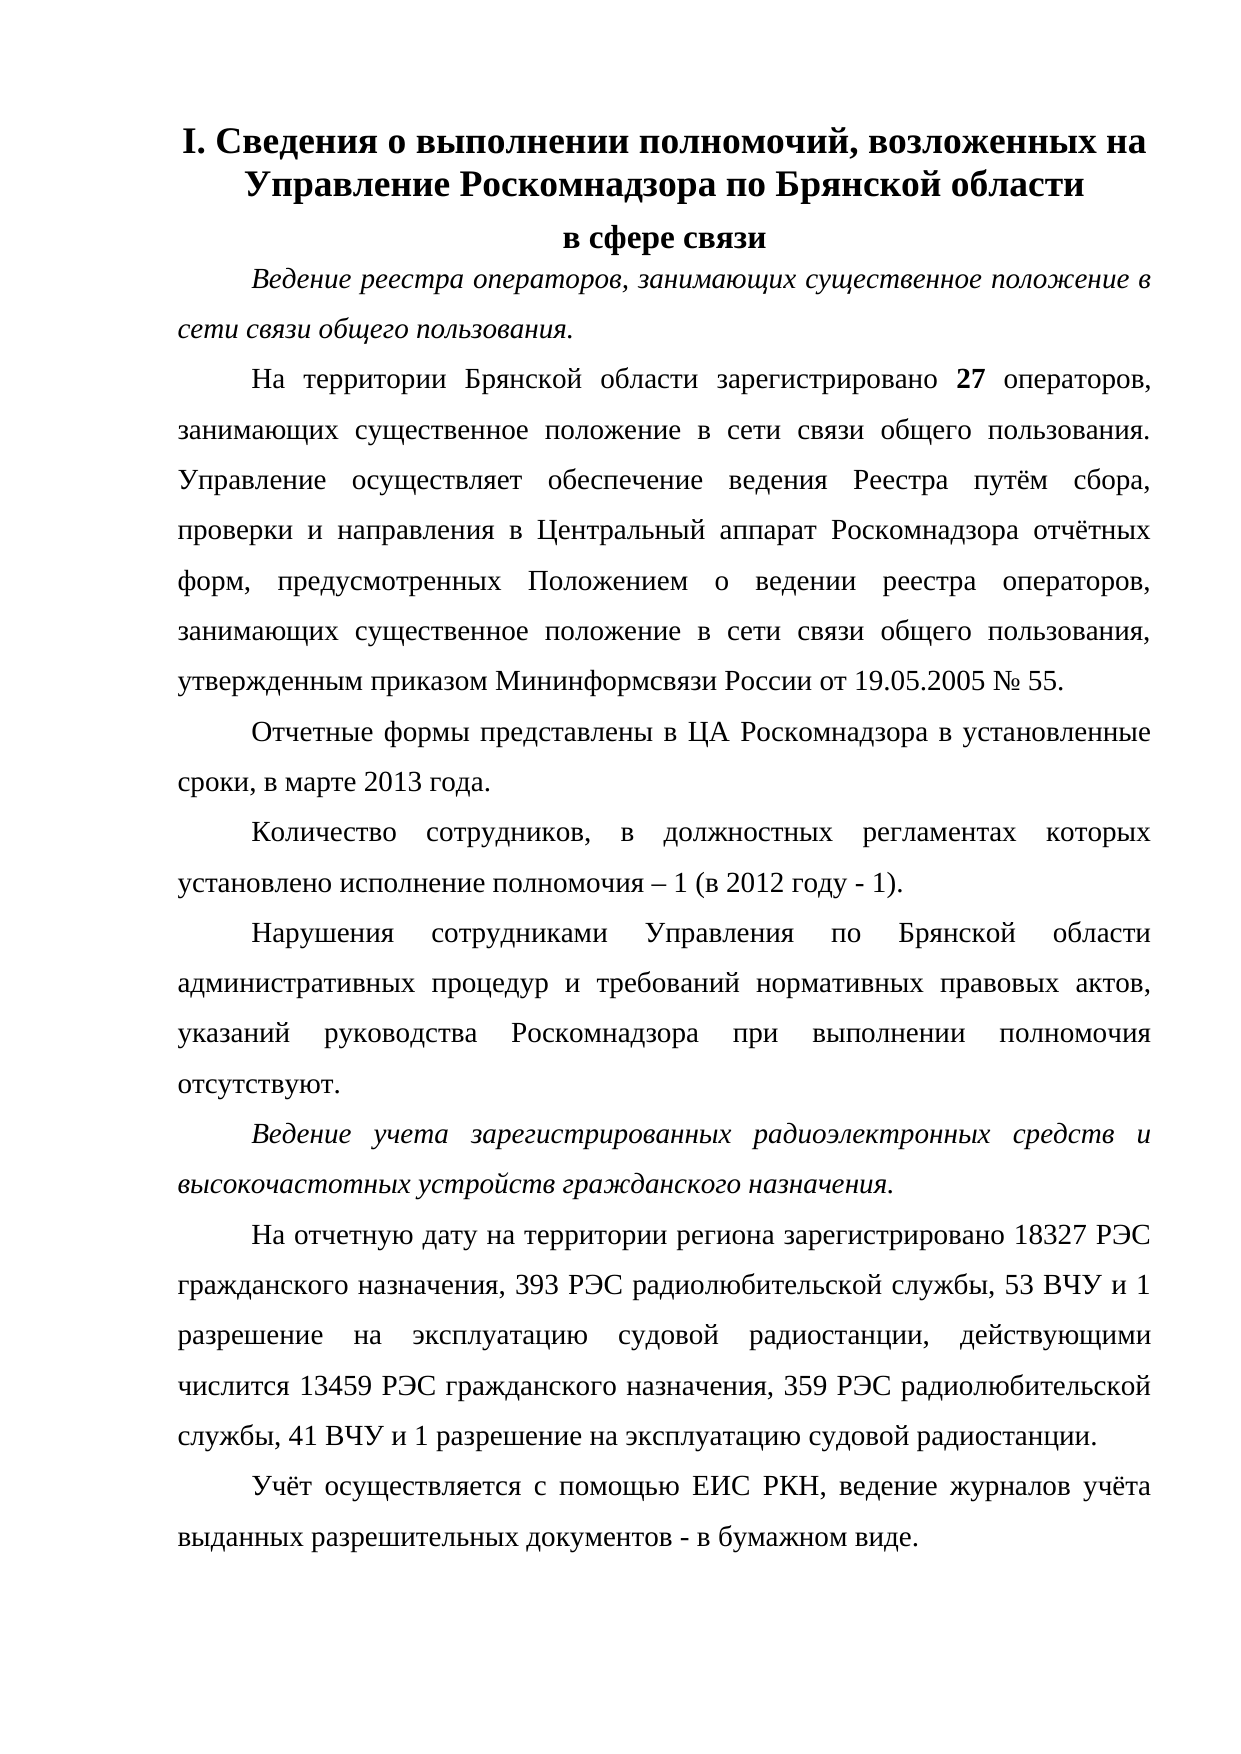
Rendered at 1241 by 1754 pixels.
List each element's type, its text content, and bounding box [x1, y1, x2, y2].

text Ведение учета зарегистрированных радиоэлектронных средств и высокочастотных устройств гражданского назначения. [177, 1116, 1152, 1200]
text Количество сотрудников, в должностных регламентах которых установлено исполнение полномочия – 1 (в 2012 году - 1). [177, 814, 1152, 898]
text Учёт осуществляется с помощью ЕИС РКН, ведение журналов учёта выданных разрешительных документов - в бумажном виде. [177, 1468, 1152, 1552]
text Нарушения сотрудниками Управления по Брянской области административных процедур и требований нормативных правовых актов, указаний руководства Роскомнадзора при выполнении полномочия отсутствуют. [177, 915, 1152, 1099]
text На территории Брянской области зарегистрировано 27 операторов, занимающих существенное положение в сети связи общего пользования. Управление осуществляет обеспечение ведения Реестра путём сбора, проверки и направления в Центральный аппарат Роскомнадзора отчётных форм, предусмотренных Положением о ведении реестра операторов, занимающих существенное положение в сети связи общего пользования, утвержденным приказом Мининформсвязи России от 19.05.2005 № 55. [177, 362, 1152, 697]
text в сфере связи [177, 217, 1152, 255]
text Отчетные формы представлены в ЦА Роскомнадзора в установленные сроки, в марте 2013 года. [177, 714, 1152, 798]
text На отчетную дату на территории региона зарегистрировано 18327 РЭС гражданского назначения, 393 РЭС радиолюбительской службы, 53 ВЧУ и 1 разрешение на эксплуатацию судовой радиостанции, действующими числится 13459 РЭС гражданского назначения, 359 РЭС радиолюбительской службы, 41 ВЧУ и 1 разрешение на эксплуатацию судовой радиостанции. [177, 1217, 1152, 1452]
text Ведение реестра операторов, занимающих существенное положение в сети связи общего пользования. [177, 261, 1152, 345]
text I. Сведения о выполнении полномочий, возложенных на Управление Роскомнадзора по Брянской области [177, 118, 1152, 204]
